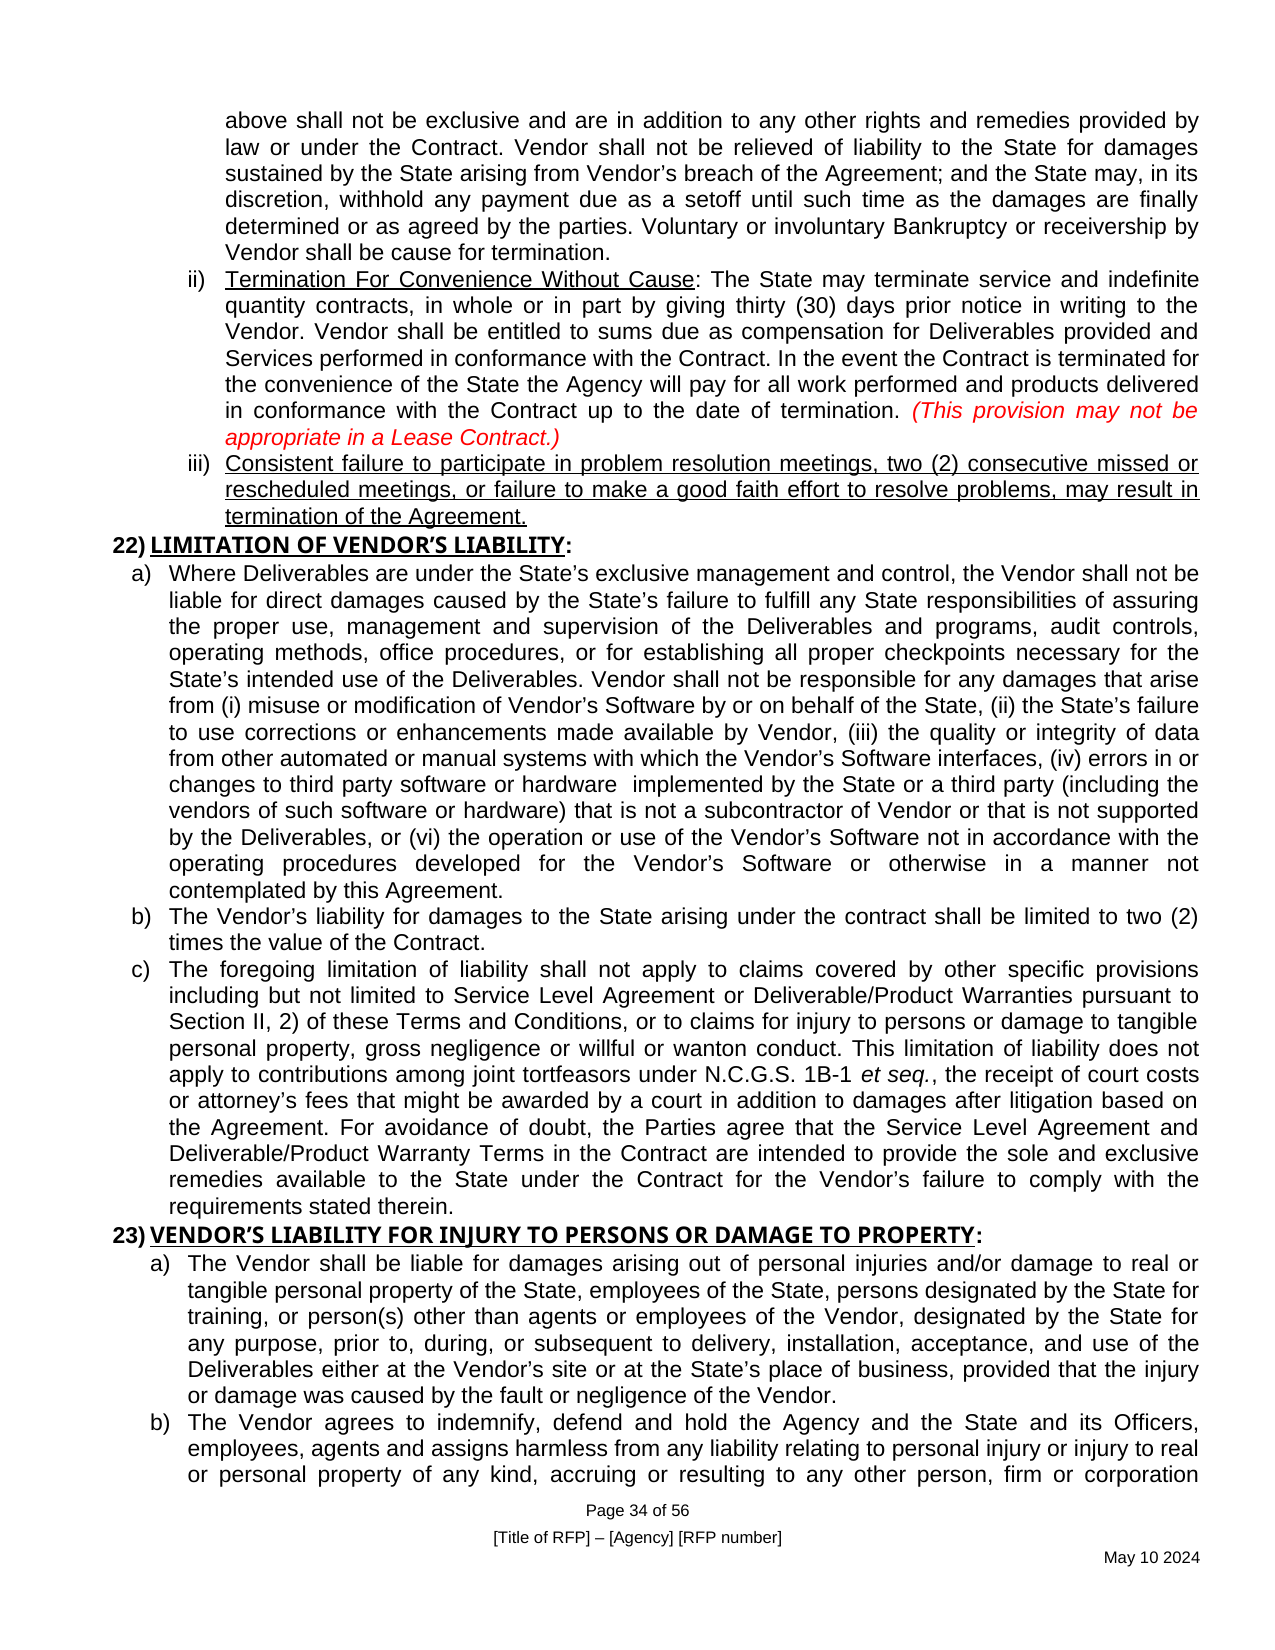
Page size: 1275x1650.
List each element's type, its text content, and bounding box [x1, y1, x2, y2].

list Termination For Convenience Without Cause: The State may terminate service and indefinite quantity contracts, in whole or in part by giving thirty (30) days prior notice in writing to the Vendor. Vendor shall be entitled to sums due as compensation for Deliverables provided and Services performed in conformance with the Contract. In the event the Contract is terminated for the convenience of the State the Agency will pay for all work performed and products delivered in conformance with the Contract up to the date of termination. (This provision may not be appropriate in a Lease Contract.) [187, 266, 1200, 450]
list The Vendor shall be liable for damages arising out of personal injuries and/or damage to real or tangible personal property of the State, employees of the State, persons designated by the State for training, or person(s) other than agents or employees of the Vendor, designated by the State for any purpose, prior to, during, or subsequent to delivery, installation, acceptance, and use of the Deliverables either at the Vendor’s site or at the State’s place of business, provided that the injury or damage was caused by the fault or negligence of the Vendor. [150, 1250, 1200, 1408]
list Vendor’s Liability for Injury to Persons or Damage to Property: [112, 1219, 1200, 1250]
list Limitation of Vendor’s Liability: [112, 529, 1200, 560]
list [150, 1408, 1200, 1488]
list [187, 107, 1200, 266]
list Where Deliverables are under the State’s exclusive management and control, the Vendor shall not be liable for direct damages caused by the State’s failure to fulfill any State responsibilities of assuring the proper use, management and supervision of the Deliverables and programs, audit controls, operating methods, office procedures, or for establishing all proper checkpoints necessary for the State’s intended use of the Deliverables. Vendor shall not be responsible for any damages that arise from (i) misuse or modification of Vendor’s Software by or on behalf of the State, (ii) the State’s failure to use corrections or enhancements made available by Vendor, (iii) the quality or integrity of data from other automated or manual systems with which the Vendor’s Software interfaces, (iv) errors in or changes to third party software or hardware implemented by the State or a third party (including the vendors of such software or hardware) that is not a subcontractor of Vendor or that is not supported by the Deliverables, or (vi) the operation or use of the Vendor’s Software not in accordance with the operating procedures developed for the Vendor’s Software or otherwise in a manner not contemplated by this Agreement. [131, 560, 1200, 903]
list The Vendor’s liability for damages to the State arising under the contract shall be limited to two (2) times the value of the Contract. [131, 903, 1200, 956]
list The foregoing limitation of liability shall not apply to claims covered by other specific provisions including but not limited to Service Level Agreement or Deliverable/Product Warranties pursuant to Section II, 2) of these Terms and Conditions, or to claims for injury to persons or damage to tangible personal property, gross negligence or willful or wanton conduct. This limitation of liability does not apply to contributions among joint tortfeasors under N.C.G.S. 1B-1 et seq., the receipt of court costs or attorney’s fees that might be awarded by a court in addition to damages after litigation based on the Agreement. For avoidance of doubt, the Parties agree that the Service Level Agreement and Deliverable/Product Warranty Terms in the Contract are intended to provide the sole and exclusive remedies available to the State under the Contract for the Vendor’s failure to comply with the requirements stated therein. [131, 956, 1200, 1219]
list Consistent failure to participate in problem resolution meetings, two (2) consecutive missed or rescheduled meetings, or failure to make a good faith effort to resolve problems, may result in termination of the Agreement. [187, 450, 1200, 529]
